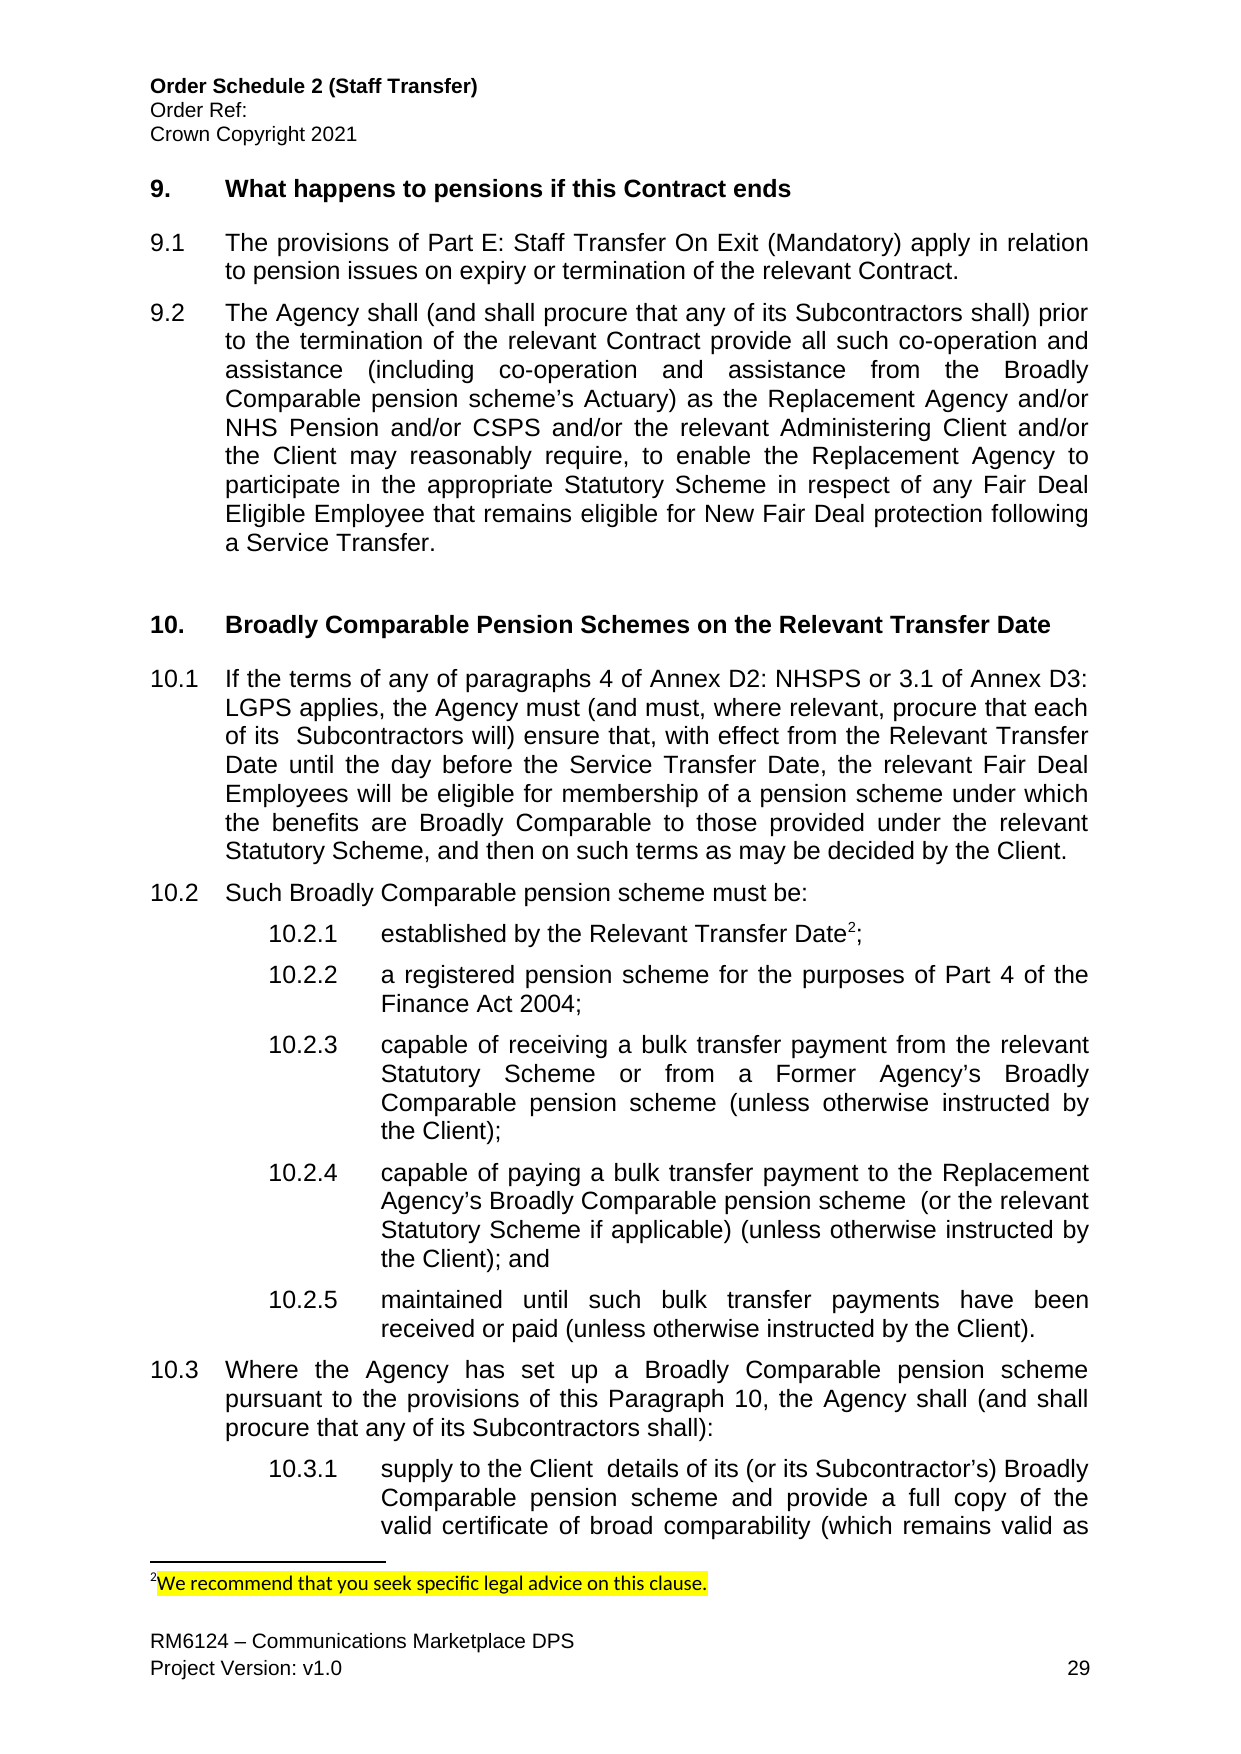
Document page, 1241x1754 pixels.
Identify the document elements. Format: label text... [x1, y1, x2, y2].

list maintained until such bulk transfer payments have been received or paid (unless otherwise instructed by the Client). [268, 1285, 1090, 1342]
list Broadly Comparable Pension Schemes on the Relevant Transfer Date [150, 610, 1090, 639]
list What happens to pensions if this Contract ends [150, 174, 1090, 202]
list Such Broadly Comparable pension scheme must be: [150, 877, 1090, 906]
list capable of receiving a bulk transfer payment from the relevant Statutory Scheme or from a Former Agency’s Broadly Comparable pension scheme (unless otherwise instructed by the Client); [268, 1030, 1090, 1145]
list established by the Relevant Transfer Date; [268, 919, 1090, 947]
list a registered pension scheme for the purposes of Part 4 of the Finance Act 2004; [268, 960, 1090, 1017]
list The provisions of Part E: Staff Transfer On Exit (Mandatory) apply in relation to pension issues on expiry or termination of the relevant Contract. [150, 227, 1090, 285]
list The Agency shall (and shall procure that any of its Subcontractors shall) prior to the termination of the relevant Contract provide all such co-operation and assistance (including co-operation and assistance from the Broadly Comparable pension scheme’s Actuary) as the Replacement Agency and/or NHS Pension and/or CSPS and/or the relevant Administering Client and/or the Client may reasonably require, to enable the Replacement Agency to participate in the appropriate Statutory Scheme in respect of any Fair Deal Eligible Employee that remains eligible for New Fair Deal protection following a Service Transfer. [150, 297, 1090, 556]
list Where the Agency has set up a Broadly Comparable pension scheme pursuant to the provisions of this Paragraph 10, the Agency shall (and shall procure that any of its Subcontractors shall): [150, 1355, 1090, 1441]
list capable of paying a bulk transfer payment to the Replacement Agency’s Broadly Comparable pension scheme (or the relevant Statutory Scheme if applicable) (unless otherwise instructed by the Client); and [268, 1157, 1090, 1272]
list If the terms of any of paragraphs 4 of Annex D2: NHSPS or 3.1 of Annex D3: LGPS applies, the Agency must (and must, where relevant, procure that each of its Subcontractors will) ensure that, with effect from the Relevant Transfer Date until the day before the Service Transfer Date, the relevant Fair Deal Employees will be eligible for membership of a pension scheme under which the benefits are Broadly Comparable to those provided under the relevant Statutory Scheme, and then on such terms as may be decided by the Client. [150, 664, 1090, 865]
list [268, 1454, 1090, 1540]
